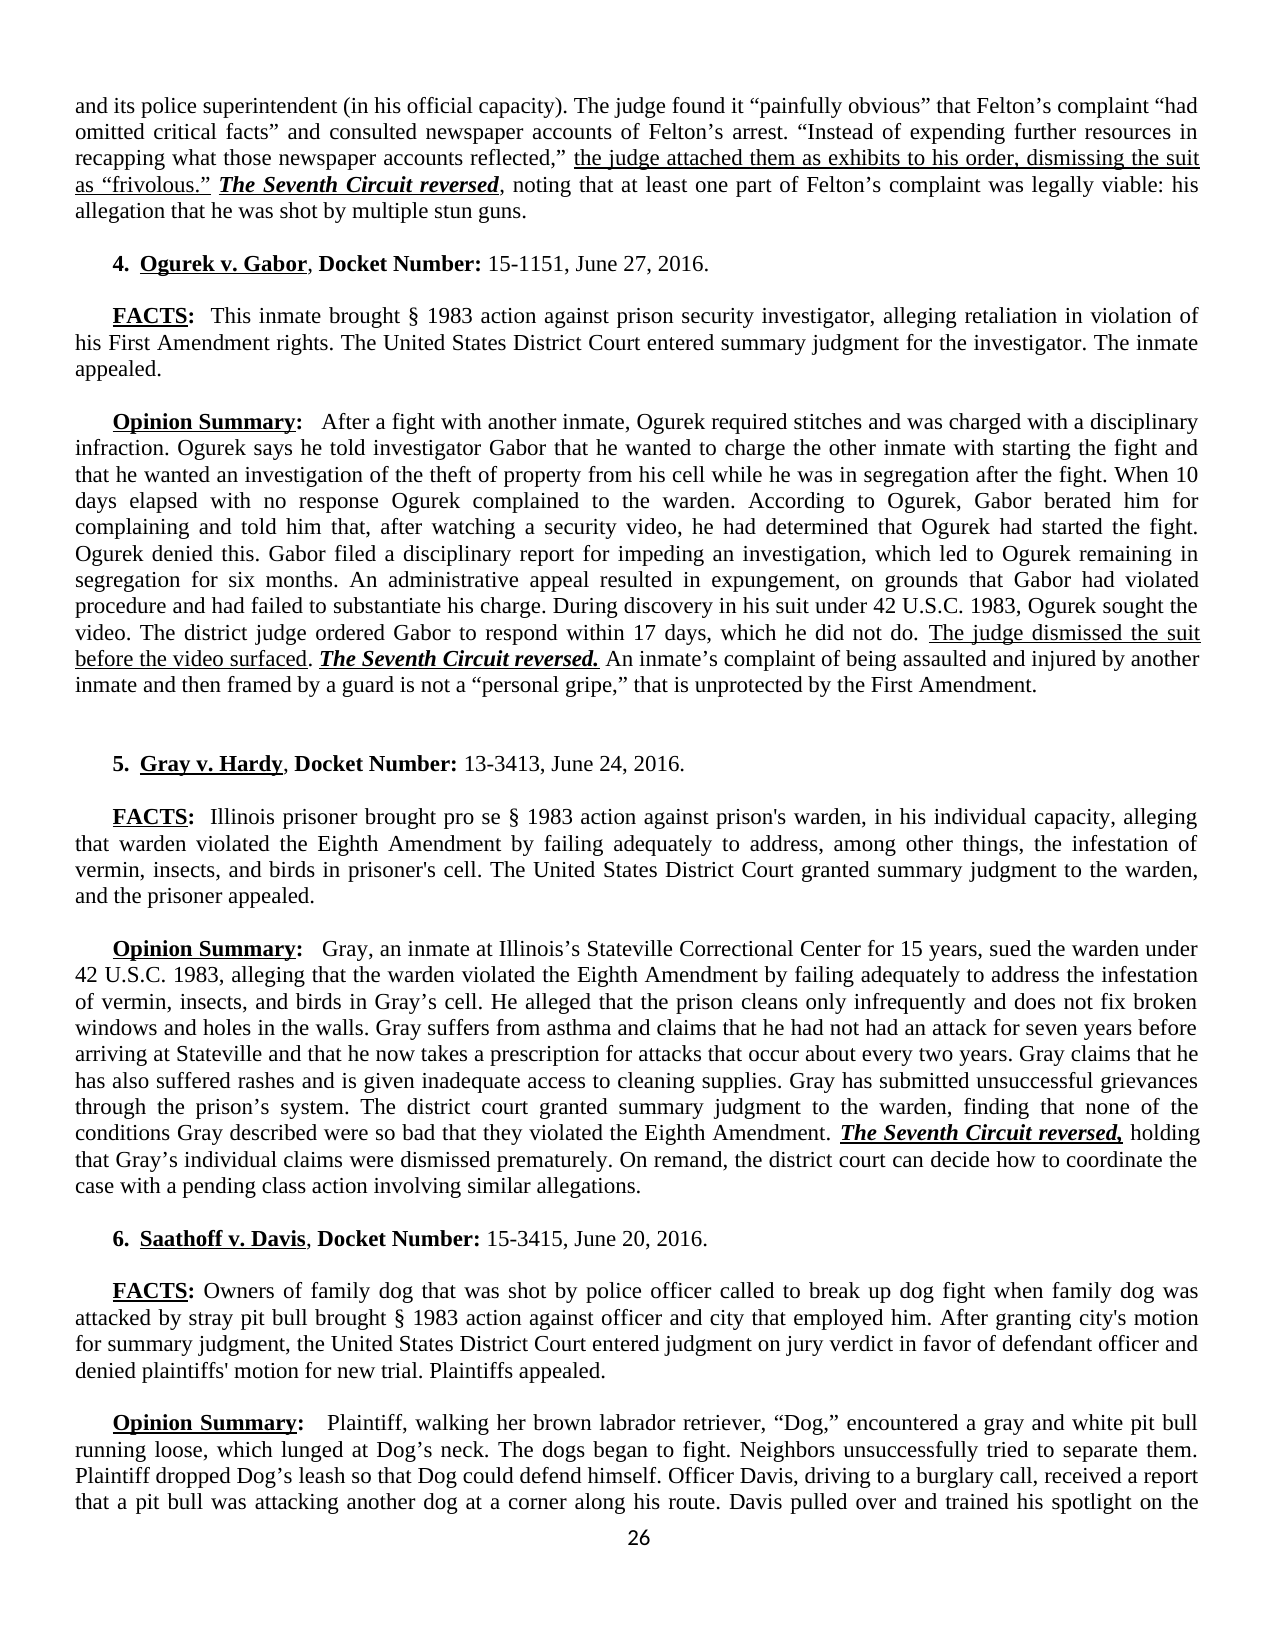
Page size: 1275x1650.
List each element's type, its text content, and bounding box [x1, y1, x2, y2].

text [75, 92, 1200, 223]
text FACTS: Illinois prisoner brought pro se § 1983 action against prison's warden, in his individual capacity, alleging that warden violated the Eighth Amendment by failing adequately to address, among other things, the infestation of vermin, insects, and birds in prisoner's cell. The United States District Court granted summary judgment to the warden, and the prisoner appealed. [75, 803, 1200, 909]
text FACTS: This inmate brought § 1983 action against prison security investigator, alleging retaliation in violation of his First Amendment rights. The United States District Court entered summary judgment for the investigator. The inmate appealed. [75, 302, 1200, 382]
text FACTS: Owners of family dog that was shot by police officer called to break up dog fight when family dog was attacked by stray pit bull brought § 1983 action against officer and city that employed him. After granting city's motion for summary judgment, the United States District Court entered judgment on jury verdict in favor of defendant officer and denied plaintiffs' motion for new trial. Plaintiffs appealed. [75, 1278, 1200, 1383]
text Opinion Summary: After a fight with another inmate, Ogurek required stitches and was charged with a disciplinary infraction. Ogurek says he told investigator Gabor that he wanted to charge the other inmate with starting the fight and that he wanted an investigation of the theft of property from his cell while he was in segregation after the fight. When 10 days elapsed with no response Ogurek complained to the warden. According to Ogurek, Gabor berated him for complaining and told him that, after watching a security video, he had determined that Ogurek had started the fight. Ogurek denied this. Gabor filed a disciplinary report for impeding an investigation, which led to Ogurek remaining in segregation for six months. An administrative appeal resulted in expungement, on grounds that Gabor had violated procedure and had failed to substantiate his charge. During discovery in his suit under 42 U.S.C. 1983, Ogurek sought the video. The district judge ordered Gabor to respond within 17 days, which he did not do. The judge dismissed the suit before the video surfaced. The Seventh Circuit reversed. An inmate’s complaint of being assaulted and injured by another inmate and then framed by a guard is not a “personal gripe,” that is unprotected by the First Amendment. [75, 408, 1200, 698]
text Opinion Summary: Gray, an inmate at Illinois’s Stateville Correctional Center for 15 years, sued the warden under 42 U.S.C. 1983, alleging that the warden violated the Eighth Amendment by failing adequately to address the infestation of vermin, insects, and birds in Gray’s cell. He alleged that the prison cleans only infrequently and does not fix broken windows and holes in the walls. Gray suffers from asthma and claims that he had not had an attack for seven years before arriving at Stateville and that he now takes a prescription for attacks that occur about every two years. Gray claims that he has also suffered rashes and is given inadequate access to cleaning supplies. Gray has submitted unsuccessful grievances through the prison’s system. The district court granted summary judgment to the warden, finding that none of the conditions Gray described were so bad that they violated the Eighth Amendment. The Seventh Circuit reversed, holding that Gray’s individual claims were dismissed prematurely. On remand, the district court can decide how to coordinate the case with a pending class action involving similar allegations. [75, 935, 1200, 1198]
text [75, 1409, 1200, 1515]
text 5. Gray v. Hardy, Docket Number: 13-3413, June 24, 2016. [75, 751, 1200, 777]
text 4. Ogurek v. Gabor, Docket Number: 15-1151, June 27, 2016. [75, 250, 1200, 276]
text 6. Saathoff v. Davis, Docket Number: 15-3415, June 20, 2016. [75, 1225, 1200, 1251]
